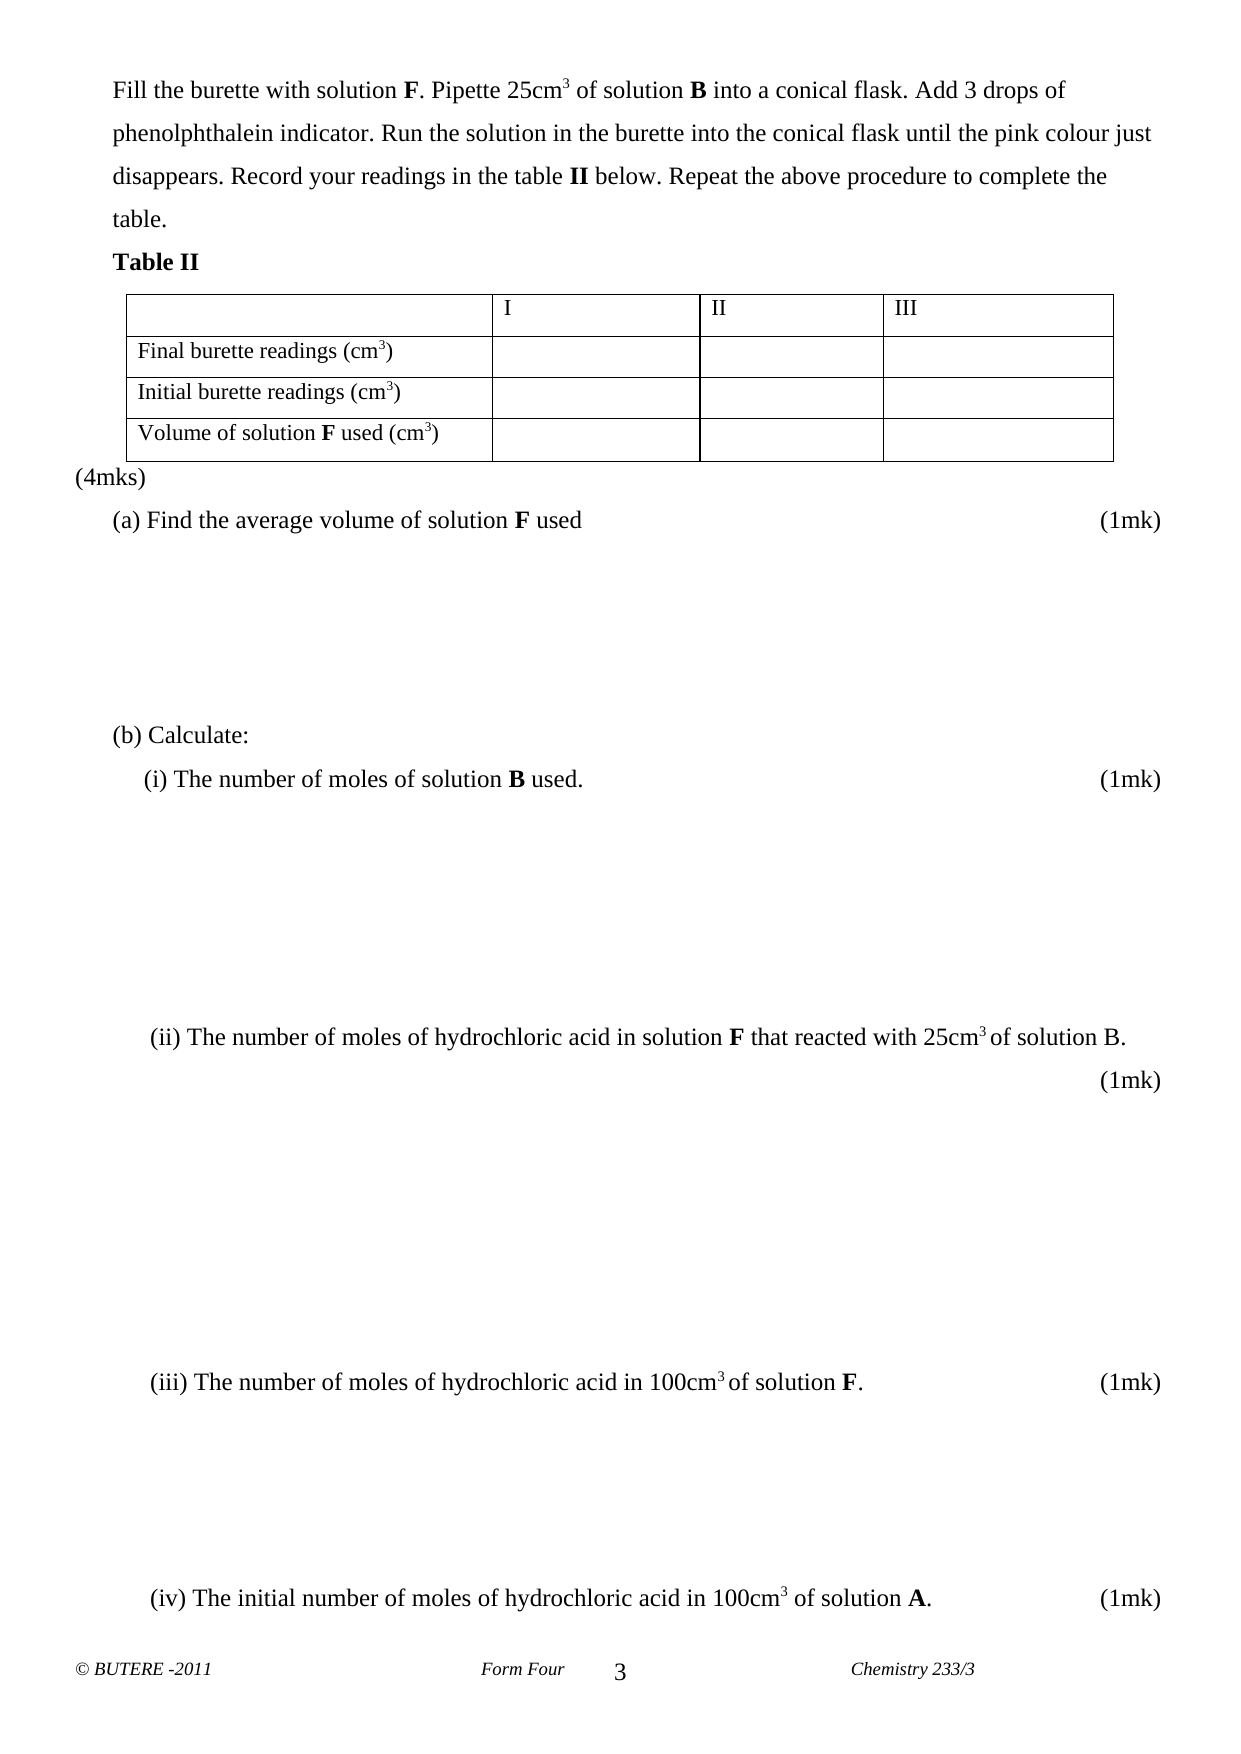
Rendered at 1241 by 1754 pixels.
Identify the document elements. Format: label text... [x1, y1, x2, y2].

table_cell [884, 419, 1113, 461]
table_header I [493, 295, 699, 336]
table_cell [884, 337, 1113, 377]
text (a) Find the average volume of solution F used (1mk) [75, 505, 1165, 534]
table_cell Initial burette readings (cm3) [127, 378, 492, 418]
table_cell [701, 419, 883, 461]
text (b) Calculate: [75, 721, 1165, 749]
text (4mks) [75, 291, 1165, 491]
text (ii) The number of moles of hydrochloric acid in solution F that reacted with 25cm3 of solution B. [75, 1022, 1165, 1051]
table_cell Volume of solution F used (cm3) [127, 419, 492, 461]
table_cell [493, 378, 699, 418]
text Fill the burette with solution F. Pipette 25cm3 of solution B into a conical flask. Add 3 drops of phenolphthalein indicator. Run the solution in the burette into the conical flask until the pink colour just disappears. Record your readings in the table II below. Repeat the above procedure to complete the table. [112, 75, 1165, 233]
text Table II [112, 247, 1165, 276]
table_cell [884, 378, 1113, 418]
table_cell [701, 337, 883, 377]
table_header III [884, 295, 1113, 336]
table_header II [701, 295, 883, 336]
table_cell [701, 378, 883, 418]
table_cell [493, 419, 699, 461]
text (1mk) [1050, 1066, 1165, 1094]
table_cell [493, 337, 699, 377]
table_cell Final burette readings (cm3) [127, 337, 492, 377]
text (iii) The number of moles of hydrochloric acid in 100cm3 of solution F. (1mk) [112, 1367, 1165, 1396]
text (i) The number of moles of solution B used. (1mk) [112, 764, 1165, 792]
text (iv) The initial number of moles of hydrochloric acid in 100cm3 of solution A. (1mk) [112, 1583, 1165, 1612]
table_header [127, 295, 492, 336]
